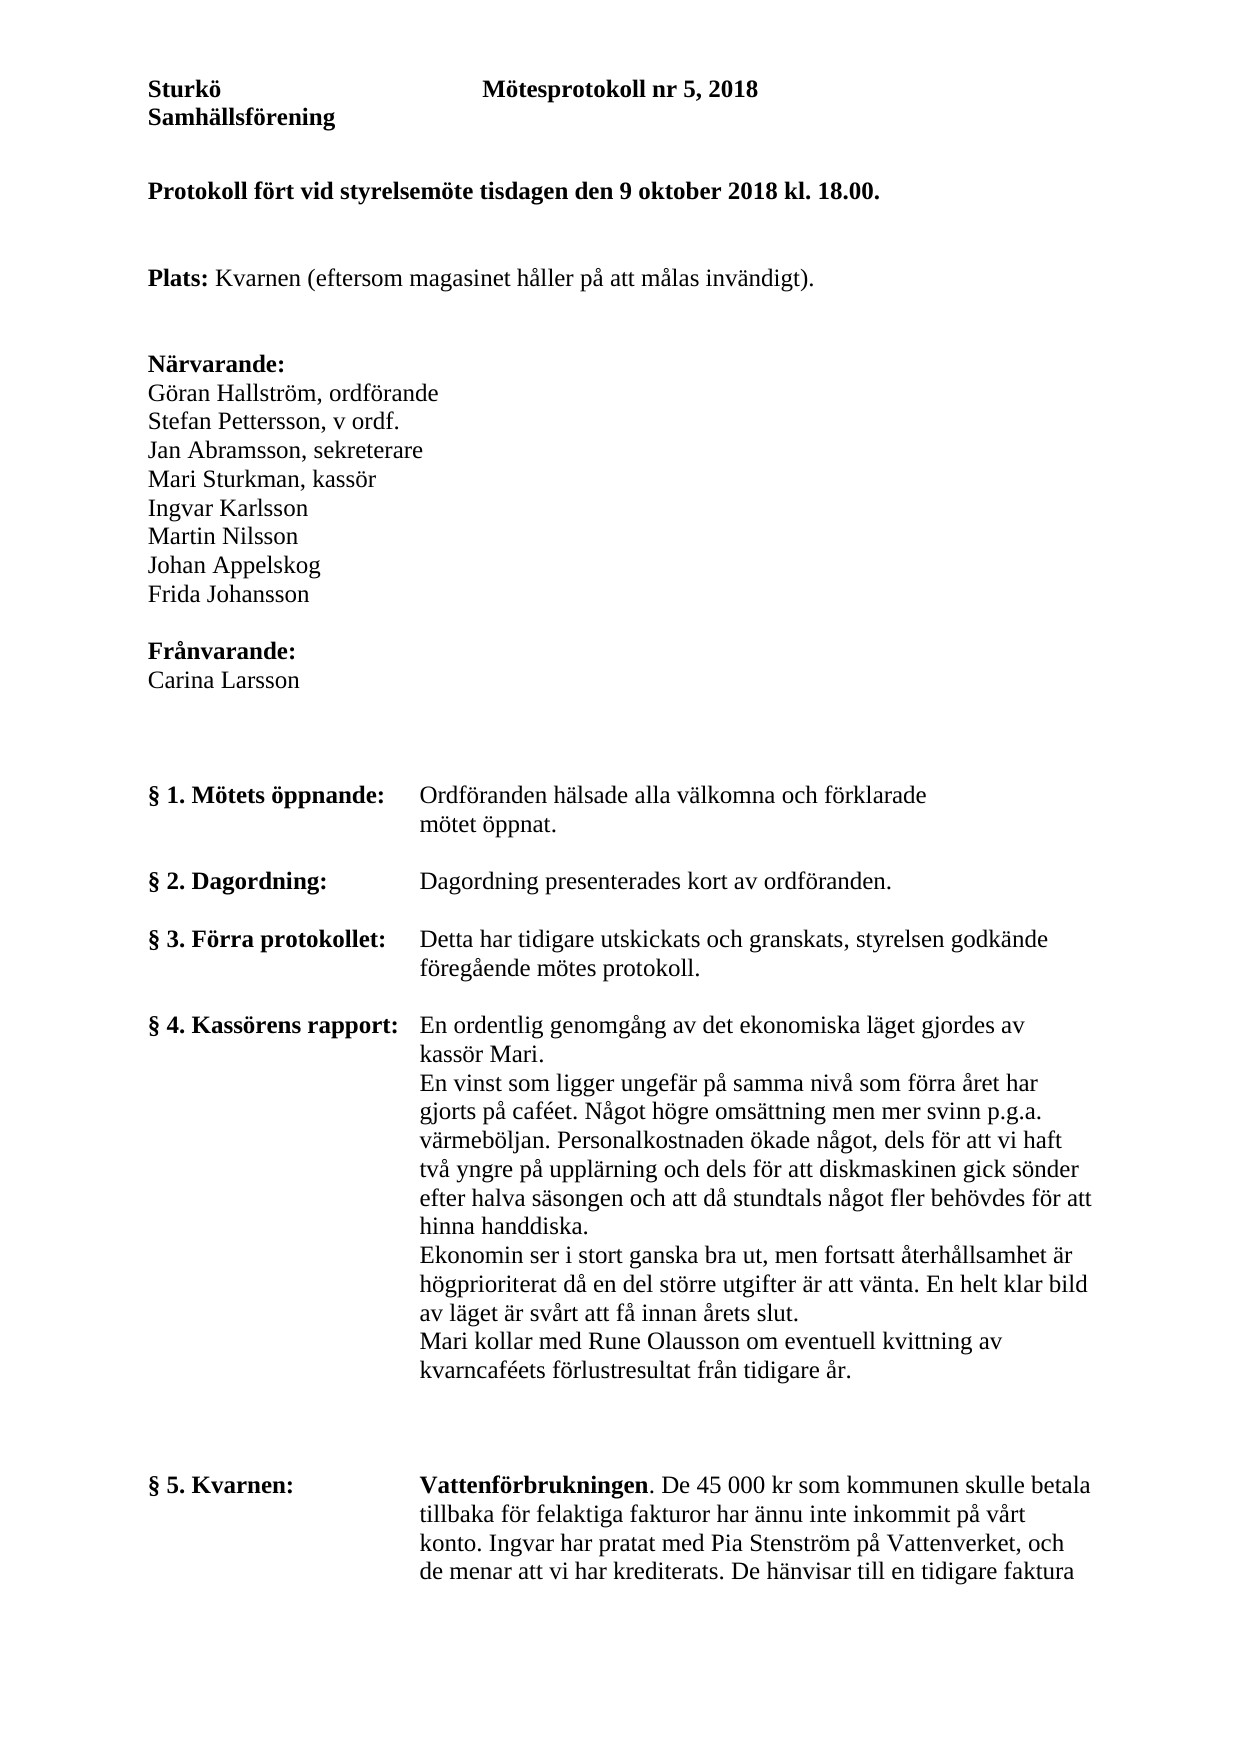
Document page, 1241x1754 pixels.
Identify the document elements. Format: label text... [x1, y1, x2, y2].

text En vinst som ligger ungefär på samma nivå som förra året har gjorts på caféet. Något högre omsättning men mer svinn p.g.a. värmeböljan. Personalkostnaden ökade något, dels för att vi haft två yngre på upplärning och dels för att diskmaskinen gick sönder efter halva säsongen och att då stundtals något fler behövdes för att hinna handdiska. [419, 1068, 1093, 1240]
text Göran Hallström, ordförande [148, 378, 1093, 406]
text Mari kollar med Rune Olausson om eventuell kvittning av kvarncaféets förlustresultat från tidigare år. [419, 1326, 1093, 1384]
text § 3. Förra protokollet: Detta har tidigare utskickats och granskats, styrelsen godkände föregående mötes protokoll. [148, 924, 1093, 981]
text Johan Appelskog [148, 550, 1093, 579]
text Frida Johansson [148, 579, 1093, 608]
text Frånvarande: [148, 636, 1093, 665]
text Carina Larsson [148, 665, 1093, 694]
text § 1. Mötets öppnande: Ordföranden hälsade alla välkomna och förklarade mötet öppnat. [148, 780, 1093, 838]
text § 2. Dagordning: Dagordning presenterades kort av ordföranden. [148, 866, 1093, 895]
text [148, 1470, 1093, 1585]
text Martin Nilsson [148, 521, 1093, 550]
text Plats: Kvarnen (eftersom magasinet håller på att målas invändigt). [148, 263, 1093, 291]
text Jan Abramsson, sekreterare [148, 435, 1093, 464]
text Mari Sturkman, kassör [148, 464, 1093, 493]
text § 4. Kassörens rapport: En ordentlig genomgång av det ekonomiska läget gjordes av kassör Mari. [148, 1010, 1093, 1068]
text Ekonomin ser i stort ganska bra ut, men fortsatt återhållsamhet är högprioriterat då en del större utgifter är att vänta. En helt klar bild av läget är svårt att få innan årets slut. [419, 1240, 1093, 1326]
text Ingvar Karlsson [148, 493, 1093, 521]
text Protokoll fört vid styrelsemöte tisdagen den 9 oktober 2018 kl. 18.00. [148, 176, 1093, 205]
text Stefan Pettersson, v ordf. [148, 406, 1093, 435]
text Närvarande: [148, 349, 1093, 378]
